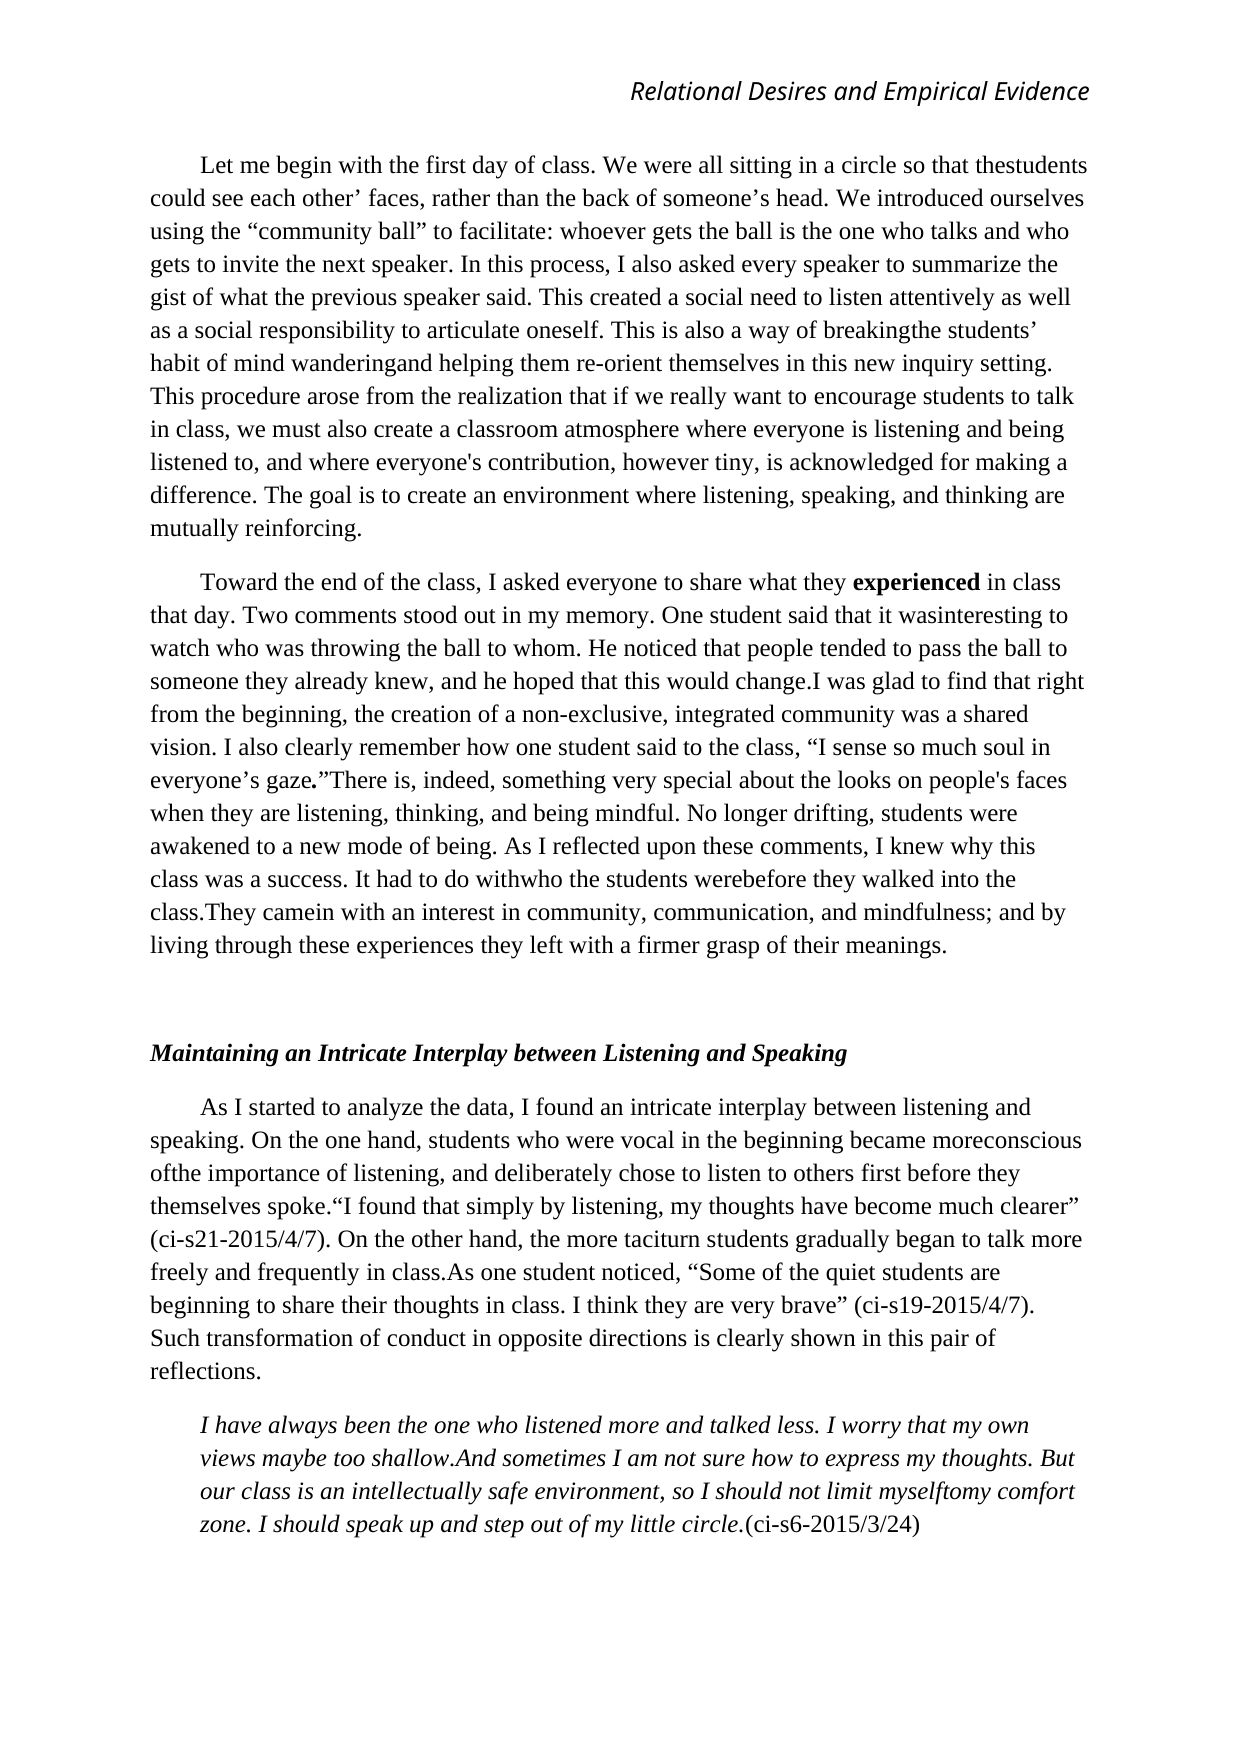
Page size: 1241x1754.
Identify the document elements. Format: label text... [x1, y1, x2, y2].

text I have always been the one who listened more and talked less. I worry that my own views maybe too shallow.And sometimes I am not sure how to express my thoughts. But our class is an intellectually safe environment, so I should not limit myselftomy comfort zone. I should speak up and step out of my little circle.(ci-s6-2015/3/24) [200, 1410, 1090, 1538]
text As I started to analyze the data, I found an intricate interplay between listening and speaking. On the one hand, students who were vocal in the beginning became moreconscious ofthe importance of listening, and deliberately chose to listen to others first before they themselves spoke.“I found that simply by listening, my thoughts have become much clearer” (ci-s21-2015/4/7). On the other hand, the more taciturn students gradually began to talk more freely and frequently in class.As one student noticed, “Some of the quiet students are beginning to share their thoughts in class. I think they are very brave” (ci-s19-2015/4/7). Such transformation of conduct in opposite directions is clearly shown in this pair of reflections. [150, 1092, 1090, 1385]
text Maintaining an Intricate Interplay between Listening and Speaking [150, 1038, 1090, 1067]
text Toward the end of the class, I asked everyone to share what they experienced in class that day. Two comments stood out in my memory. One student said that it wasinteresting to watch who was throwing the ball to whom. He noticed that people tended to pass the ball to someone they already knew, and he hoped that this would change.I was glad to find that right from the beginning, the creation of a non-exclusive, integrated community was a shared vision. I also clearly remember how one student said to the class, “I sense so much soul in everyone’s gaze.”There is, indeed, something very special about the looks on people's faces when they are listening, thinking, and being mindful. No longer drifting, students were awakened to a new mode of being. As I reflected upon these comments, I knew why this class was a success. It had to do withwho the students werebefore they walked into the class.They camein with an interest in community, communication, and mindfulness; and by living through these experiences they left with a firmer grasp of their meanings. [150, 567, 1090, 959]
text Let me begin with the first day of class. We were all sitting in a circle so that thestudents could see each other’ faces, rather than the back of someone’s head. We introduced ourselves using the “community ball” to facilitate: whoever gets the ball is the one who talks and who gets to invite the next speaker. In this process, I also asked every speaker to summarize the gist of what the previous speaker said. This created a social need to listen attentively as well as a social responsibility to articulate oneself. This is also a way of breakingthe students’ habit of mind wanderingand helping them re-orient themselves in this new inquiry setting. This procedure arose from the realization that if we really want to encourage students to talk in class, we must also create a classroom atmosphere where everyone is listening and being listened to, and where everyone's contribution, however tiny, is acknowledged for making a difference. The goal is to create an environment where listening, speaking, and thinking are mutually reinforcing. [150, 150, 1090, 542]
